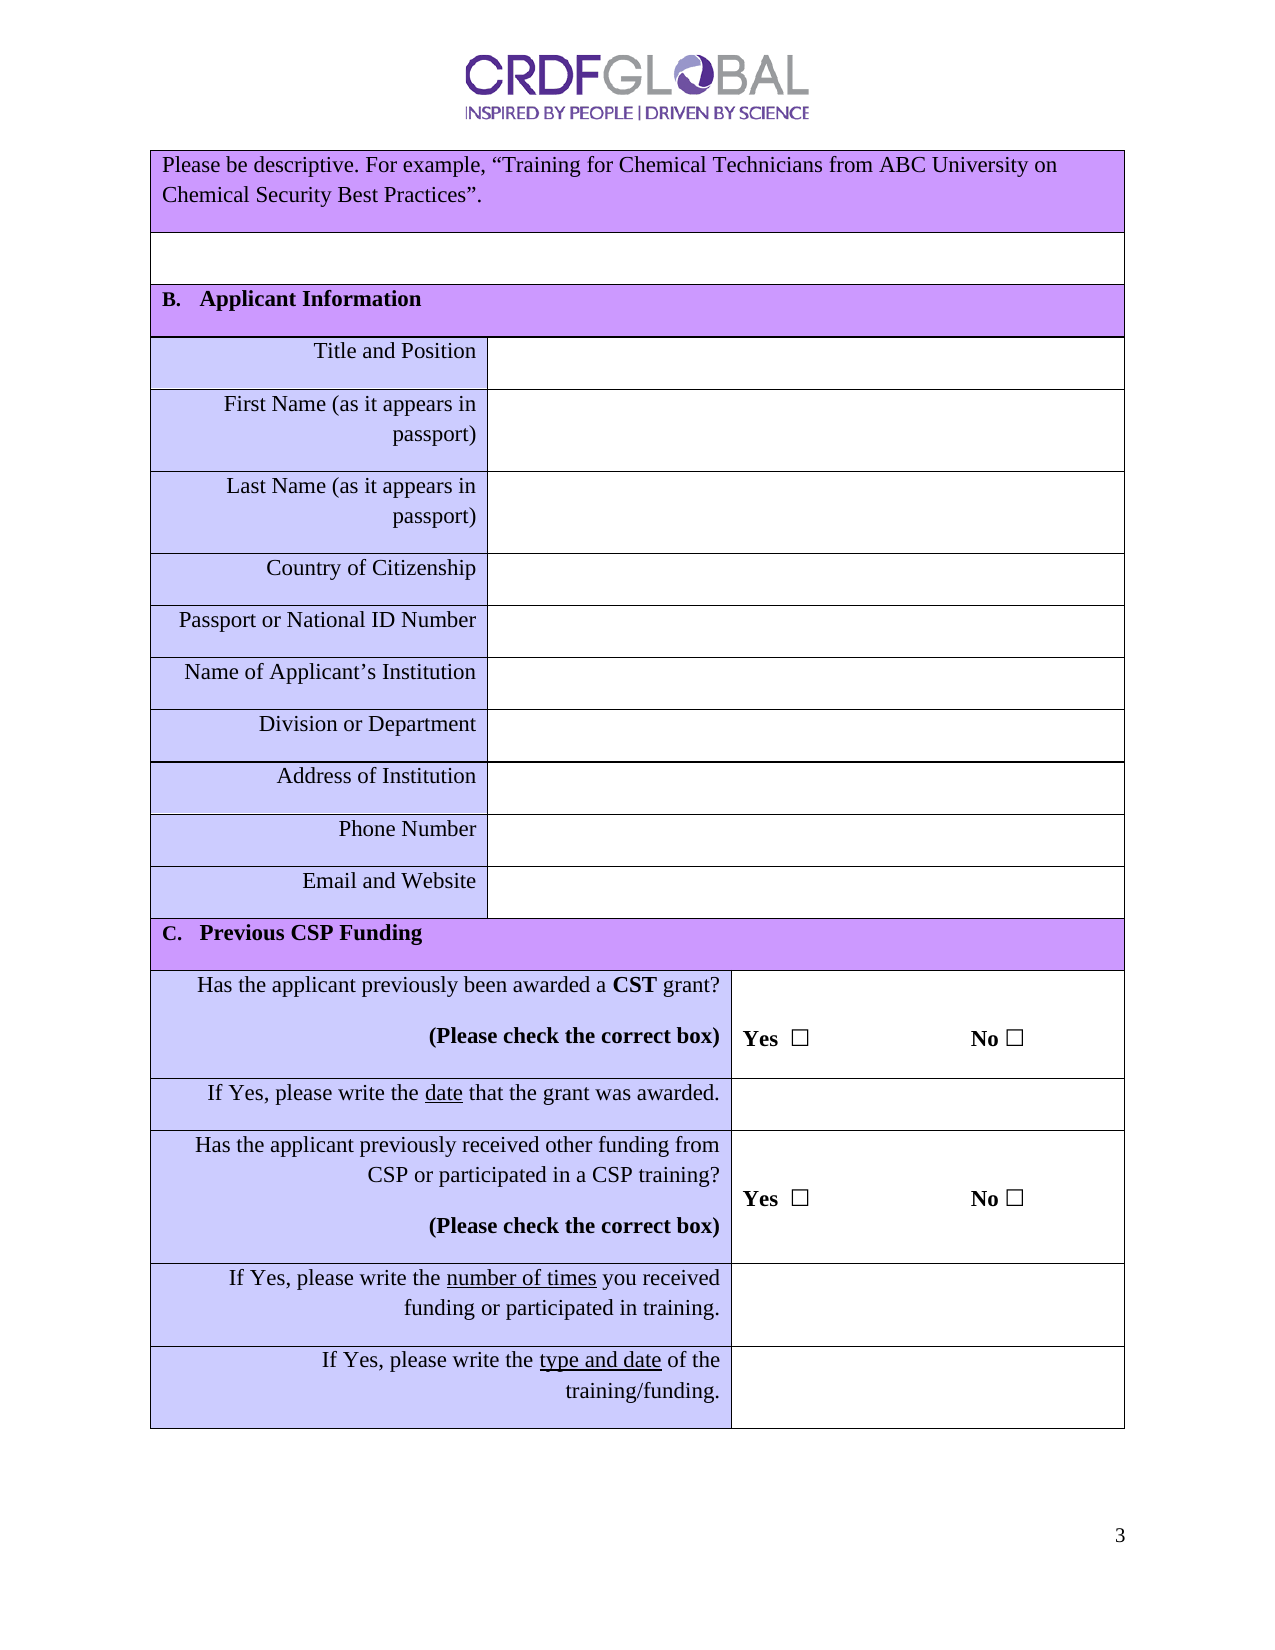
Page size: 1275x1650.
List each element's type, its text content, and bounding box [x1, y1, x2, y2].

table_cell Yes No [732, 1131, 1124, 1263]
table_cell [488, 390, 1124, 471]
table_cell [488, 338, 1124, 388]
table_cell Last Name (as it appears in passport) [151, 472, 487, 553]
table_cell [732, 1347, 1124, 1428]
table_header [151, 151, 1124, 232]
table_cell [488, 554, 1124, 605]
table_cell Has the applicant previously received other funding from CSP or participated in a CSP training? (Please check the correct box) [151, 1131, 731, 1263]
table_cell If Yes, please write the number of times you received funding or participated in training. [151, 1264, 731, 1346]
table_cell Title and Position [151, 338, 487, 388]
table_cell Applicant Information [151, 285, 1124, 336]
table_cell First Name (as it appears in passport) [151, 390, 487, 471]
table_cell [732, 1264, 1124, 1346]
table_cell [151, 233, 1124, 284]
table_cell If Yes, please write the type and date of the training/funding. [151, 1347, 731, 1428]
table_cell Yes No [732, 971, 1124, 1078]
table_cell [488, 658, 1124, 709]
table_cell [488, 815, 1124, 866]
table_cell Name of Applicant’s Institution [151, 658, 487, 709]
table_cell If Yes, please write the date that the grant was awarded. [151, 1079, 731, 1130]
table_cell [732, 1079, 1124, 1130]
table_cell Passport or National ID Number [151, 606, 487, 657]
table_cell [488, 606, 1124, 657]
table_cell [488, 472, 1124, 553]
table_cell Email and Website [151, 867, 487, 918]
picture [464, 54, 809, 120]
table_cell [488, 763, 1124, 813]
table_cell Previous CSP Funding [151, 919, 1124, 970]
table_cell Address of Institution [151, 763, 487, 813]
table_cell [488, 867, 1124, 918]
table_cell Division or Department [151, 710, 487, 761]
table_cell Country of Citizenship [151, 554, 487, 605]
table_cell [488, 710, 1124, 761]
table_cell Has the applicant previously been awarded a CST grant? (Please check the correct box) [151, 971, 731, 1078]
table_cell Phone Number [151, 815, 487, 866]
